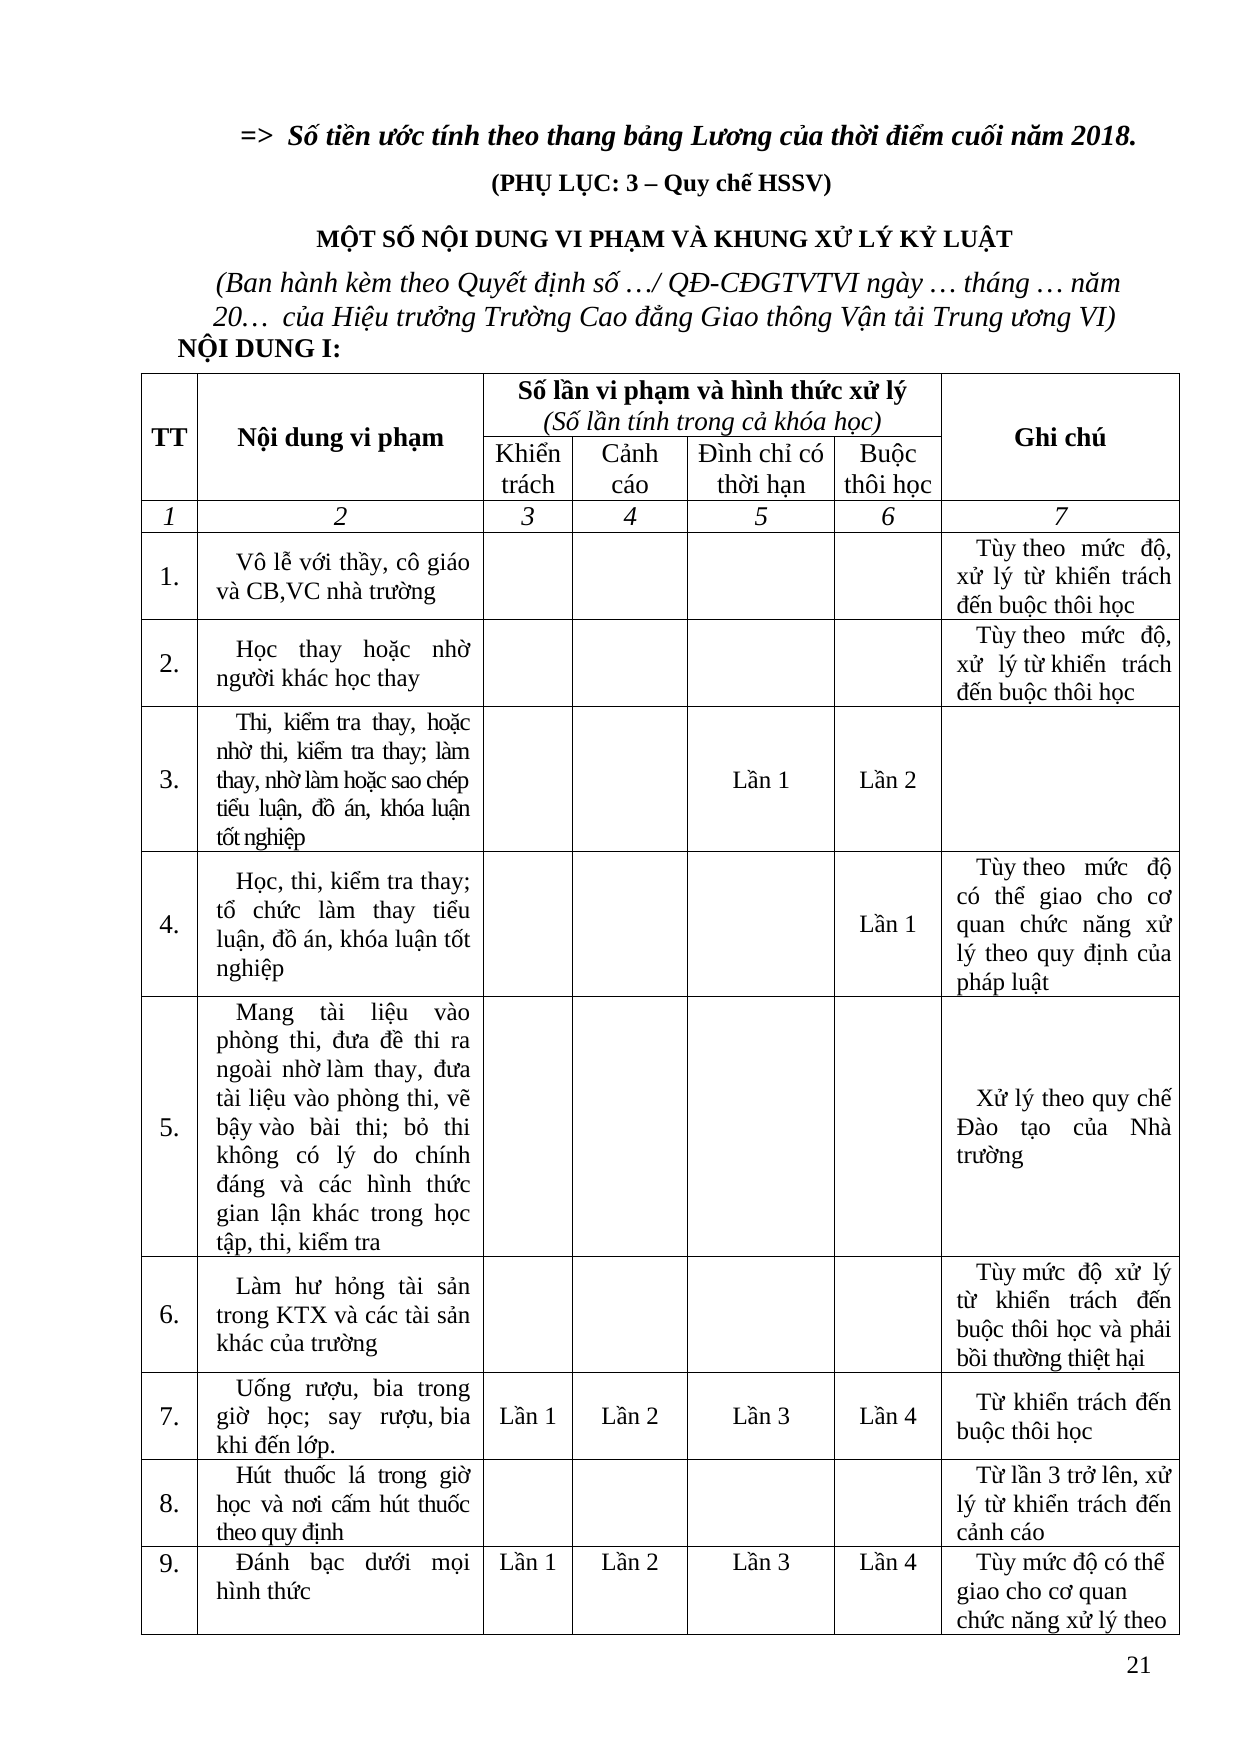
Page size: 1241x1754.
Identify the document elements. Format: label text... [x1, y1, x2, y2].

table_cell 7 [942, 501, 1179, 532]
table_cell Lần 4 [835, 1373, 941, 1459]
table_cell Uống rượu, bia trong giờ học; say rượu, bia khi đến lớp. [198, 1373, 483, 1459]
table_cell 9. [142, 1547, 197, 1633]
table_cell Lần 2 [835, 707, 941, 851]
table_cell Lần 2 [573, 1373, 687, 1459]
text MỘT SỐ NỘI DUNG VI PHẠM VÀ KHUNG XỬ LÝ KỶ LUẬT [177, 224, 1152, 253]
table_cell [573, 1460, 687, 1546]
table_cell Xử lý theo quy chế Đào tạo của Nhà trường [942, 997, 1179, 1256]
table_cell Lần 2 [573, 1547, 687, 1633]
table_cell 2 [198, 501, 483, 532]
table_cell 2. [142, 620, 197, 706]
table_cell [573, 997, 687, 1256]
table_cell [484, 852, 572, 996]
table_cell [688, 1257, 834, 1372]
table_cell [835, 997, 941, 1256]
table_cell Đánh bạc dưới mọi hình thức [198, 1547, 483, 1633]
table_cell 4. [142, 852, 197, 996]
table_cell [835, 1257, 941, 1372]
table_cell Thi, kiểm tra thay, hoặc nhờ thi, kiểm tra thay; làm thay, nhờ làm hoặc sao chép tiểu luận, đồ án, khóa luận tốt nghiệp [198, 707, 483, 851]
table_cell Học, thi, kiểm tra thay; tổ chức làm thay tiểu luận, đồ án, khóa luận tốt nghiệp [198, 852, 483, 996]
table_cell 5 [688, 501, 834, 532]
table_cell [573, 707, 687, 851]
table_cell 6. [142, 1257, 197, 1372]
table_cell [835, 620, 941, 706]
table_cell Lần 4 [835, 1547, 941, 1633]
table_cell Lần 1 [484, 1547, 572, 1633]
table_cell Hút thuốc lá trong giờ học và nơi cấm hút thuốc theo quy định [198, 1460, 483, 1546]
table_cell Cảnh cáo [573, 437, 687, 499]
table_cell Từ lần 3 trở lên, xử lý từ khiển trách đến cảnh cáo [942, 1460, 1179, 1546]
table_cell 6 [835, 501, 941, 532]
table_cell Tùy mức độ xử lý từ khiển trách đến buộc thôi học và phải bồi thường thiệt hại [942, 1257, 1179, 1372]
table_cell 7. [142, 1373, 197, 1459]
table_header Ghi chú [942, 374, 1179, 499]
table_header Số lần vi phạm và hình thức xử lý (Số lần tính trong cả khóa học) [484, 374, 941, 436]
text (PHỤ LỤC: 3 – Quy chế HSSV) [177, 168, 1152, 197]
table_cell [942, 1547, 1179, 1633]
table_header TT [142, 374, 197, 499]
table_cell Buộc thôi học [835, 437, 941, 499]
table_cell [573, 533, 687, 619]
table_cell Làm hư hỏng tài sản trong KTX và các tài sản khác của trường [198, 1257, 483, 1372]
table_cell Từ khiển trách đến buộc thôi học [942, 1373, 1179, 1459]
table_cell 1. [142, 533, 197, 619]
table_cell 4 [573, 501, 687, 532]
table_cell 5. [142, 997, 197, 1256]
table_cell Đình chỉ có thời hạn [688, 437, 834, 499]
table_cell Khiển trách [484, 437, 572, 499]
table_cell [484, 997, 572, 1256]
table_cell Lần 1 [688, 707, 834, 851]
table_cell 3. [142, 707, 197, 851]
text (Ban hành kèm theo Quyết định số …/ QĐ-CĐGTVTVI ngày … tháng … năm 20… của Hiệu trưởng Trường Cao đẳng Giao thông Vận tải Trung ương VI) [177, 265, 1152, 332]
table_cell [484, 1257, 572, 1372]
table_cell [688, 1460, 834, 1546]
table_header Nội dung vi phạm [198, 374, 483, 499]
table_cell Tùy theo mức độ, xử lý từ khiển trách đến buộc thôi học [942, 533, 1179, 619]
table_cell [835, 533, 941, 619]
table_cell [688, 997, 834, 1256]
table_cell Tùy theo mức độ, xử lý từ khiển trách đến buộc thôi học [942, 620, 1179, 706]
table_cell Lần 3 [688, 1373, 834, 1459]
table_cell [573, 1257, 687, 1372]
table_cell Lần 1 [484, 1373, 572, 1459]
table_cell 8. [142, 1460, 197, 1546]
table_cell [573, 852, 687, 996]
table_cell 3 [484, 501, 572, 532]
text NỘI DUNG I: [177, 332, 1152, 363]
table_cell [688, 533, 834, 619]
table_cell [573, 620, 687, 706]
table_cell Tùy theo mức độ có thể giao cho cơ quan chức năng xử lý theo quy định của pháp luật [942, 852, 1179, 996]
table_cell 1 [142, 501, 197, 532]
table_cell [484, 707, 572, 851]
table_cell [484, 533, 572, 619]
text => Số tiền ước tính theo thang bảng Lương của thời điểm cuối năm 2018. [177, 118, 1152, 152]
table_cell [484, 620, 572, 706]
table_cell Học thay hoặc nhờ người khác học thay [198, 620, 483, 706]
table_cell [484, 1460, 572, 1546]
table_cell [835, 1460, 941, 1546]
table_cell [688, 620, 834, 706]
table_cell [688, 852, 834, 996]
table_cell Lần 1 [835, 852, 941, 996]
table_cell Vô lễ với thầy, cô giáo và CB,VC nhà trường [198, 533, 483, 619]
table_cell Lần 3 [688, 1547, 834, 1633]
table_cell [942, 707, 1179, 851]
table_cell Mang tài liệu vào phòng thi, đưa đề thi ra ngoài nhờ làm thay, đưa tài liệu vào phòng thi, vẽ bậy vào bài thi; bỏ thi không có lý do chính đáng và các hình thức gian lận khác trong học tập, thi, kiểm tra [198, 997, 483, 1256]
